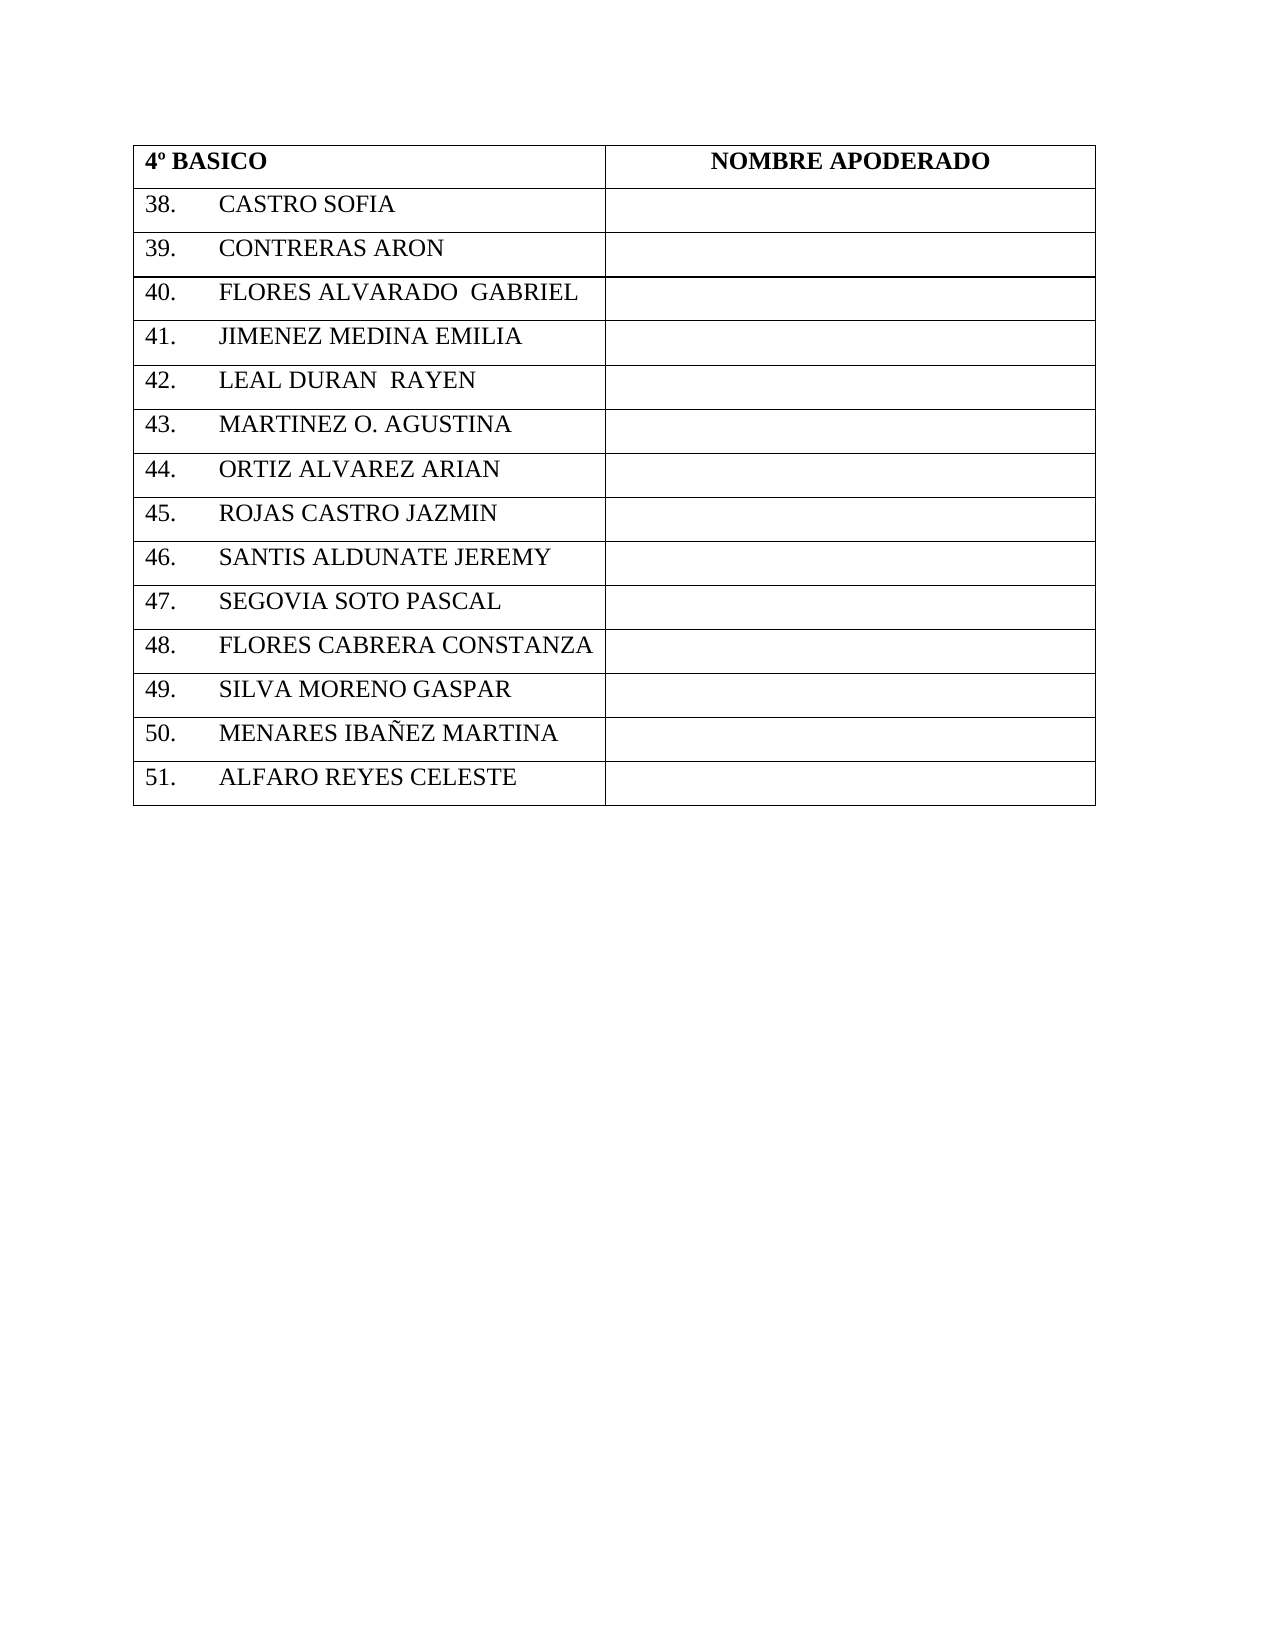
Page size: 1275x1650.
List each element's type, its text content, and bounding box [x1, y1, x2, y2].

table_cell [606, 586, 1095, 629]
table_cell MENARES IBAÑEZ MARTINA [134, 718, 605, 761]
table_cell SEGOVIA SOTO PASCAL [134, 586, 605, 629]
table_cell [606, 233, 1095, 276]
table_cell [606, 410, 1095, 453]
table_cell SILVA MORENO GASPAR [134, 674, 605, 717]
table_cell [606, 366, 1095, 408]
table_cell [606, 321, 1095, 364]
table_header 4º BASICO [134, 146, 605, 188]
table_cell [606, 454, 1095, 497]
table_cell ROJAS CASTRO JAZMIN [134, 498, 605, 541]
table_cell FLORES ALVARADO GABRIEL [134, 278, 605, 320]
table_cell [606, 278, 1095, 320]
table_cell LEAL DURAN RAYEN [134, 366, 605, 408]
table_cell [606, 189, 1095, 232]
table_cell CONTRERAS ARON [134, 233, 605, 276]
table_cell CASTRO SOFIA [134, 189, 605, 232]
table_cell [606, 762, 1095, 805]
table_header NOMBRE APODERADO [606, 146, 1095, 188]
table_cell ORTIZ ALVAREZ ARIAN [134, 454, 605, 497]
table_cell [606, 674, 1095, 717]
table_cell FLORES CABRERA CONSTANZA [134, 630, 605, 673]
table_cell [606, 630, 1095, 673]
table_cell JIMENEZ MEDINA EMILIA [134, 321, 605, 364]
table_cell MARTINEZ O. AGUSTINA [134, 410, 605, 453]
table_cell [606, 542, 1095, 585]
table_cell ALFARO REYES CELESTE [134, 762, 605, 805]
table_cell SANTIS ALDUNATE JEREMY [134, 542, 605, 585]
table_cell [606, 718, 1095, 761]
table_cell [606, 498, 1095, 541]
